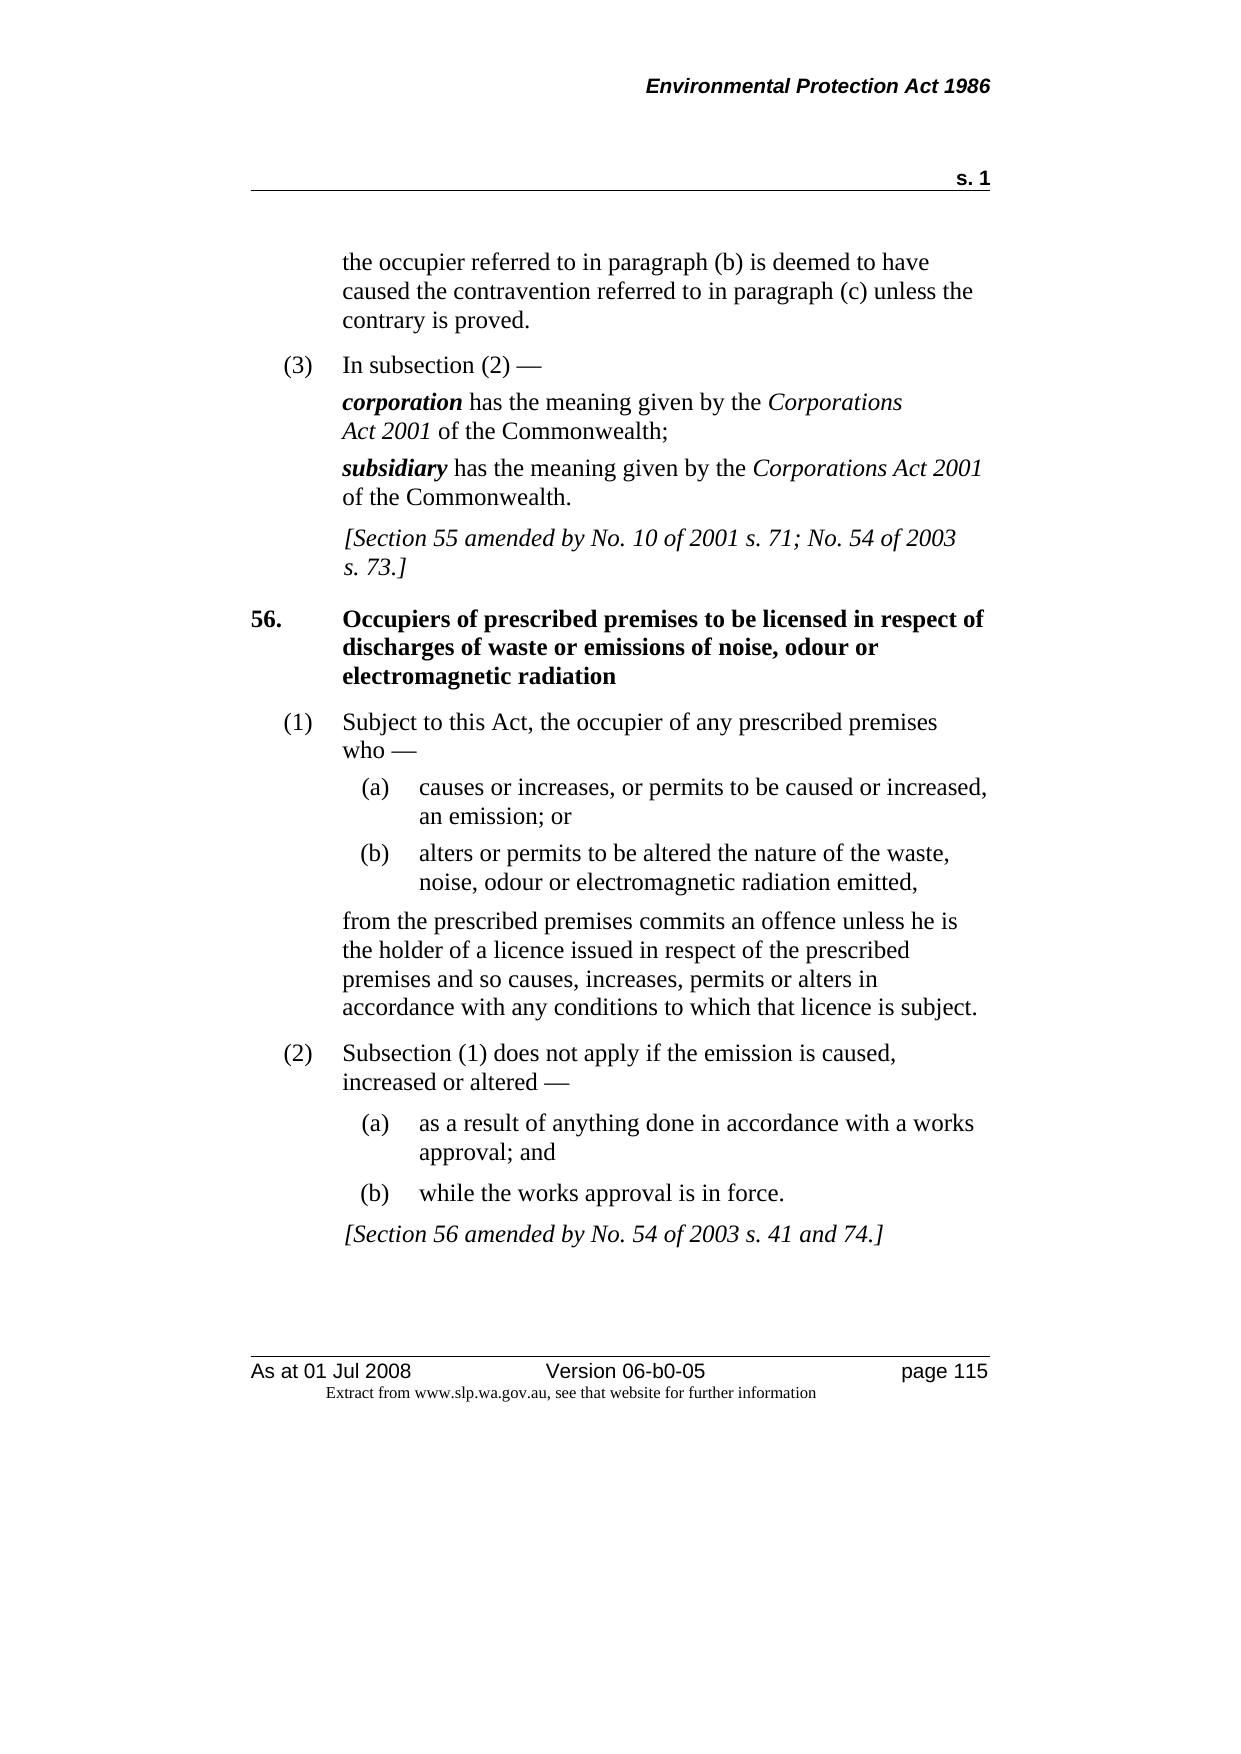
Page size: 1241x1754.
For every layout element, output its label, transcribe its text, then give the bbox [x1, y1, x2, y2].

text from the prescribed premises commits an offence unless he is the holder of a licence issued in respect of the prescribed premises and so causes, increases, permits or alters in accordance with any conditions to which that licence is subject. [251, 906, 990, 1021]
text [Section 55 amended by No. 10 of 2001 s. 71; No. 54 of 2003 s. 73.] [251, 523, 990, 581]
text (3) In subsection (2) — [251, 350, 990, 379]
text subsidiary has the meaning given by the Corporations Act 2001 of the Commonwealth. [251, 453, 990, 511]
text corporation has the meaning given by the Corporations Act 2001 of the Commonwealth; [251, 387, 990, 445]
text (a) as a result of anything done in accordance with a works approval; and [251, 1108, 990, 1165]
text (1) Subject to this Act, the occupier of any prescribed premises who — [251, 707, 990, 764]
text [Section 56 amended by No. 54 of 2003 s. 41 and 74.] [251, 1219, 990, 1248]
text (b) alters or permits to be altered the nature of the waste, noise, odour or electromagnetic radiation emitted, [251, 838, 990, 896]
subtitle 56. Occupiers of prescribed premises to be licensed in respect of discharges of waste or emissions of noise, odour or electromagnetic radiation [251, 604, 990, 690]
text the occupier referred to in paragraph (b) is deemed to have caused the contravention referred to in paragraph (c) unless the contrary is proved. [251, 247, 990, 334]
text (b) while the works approval is in force. [251, 1178, 990, 1207]
text (2) Subsection (1) does not apply if the emission is caused, increased or altered — [251, 1038, 990, 1095]
text (a) causes or increases, or permits to be caused or increased, an emission; or [251, 772, 990, 830]
